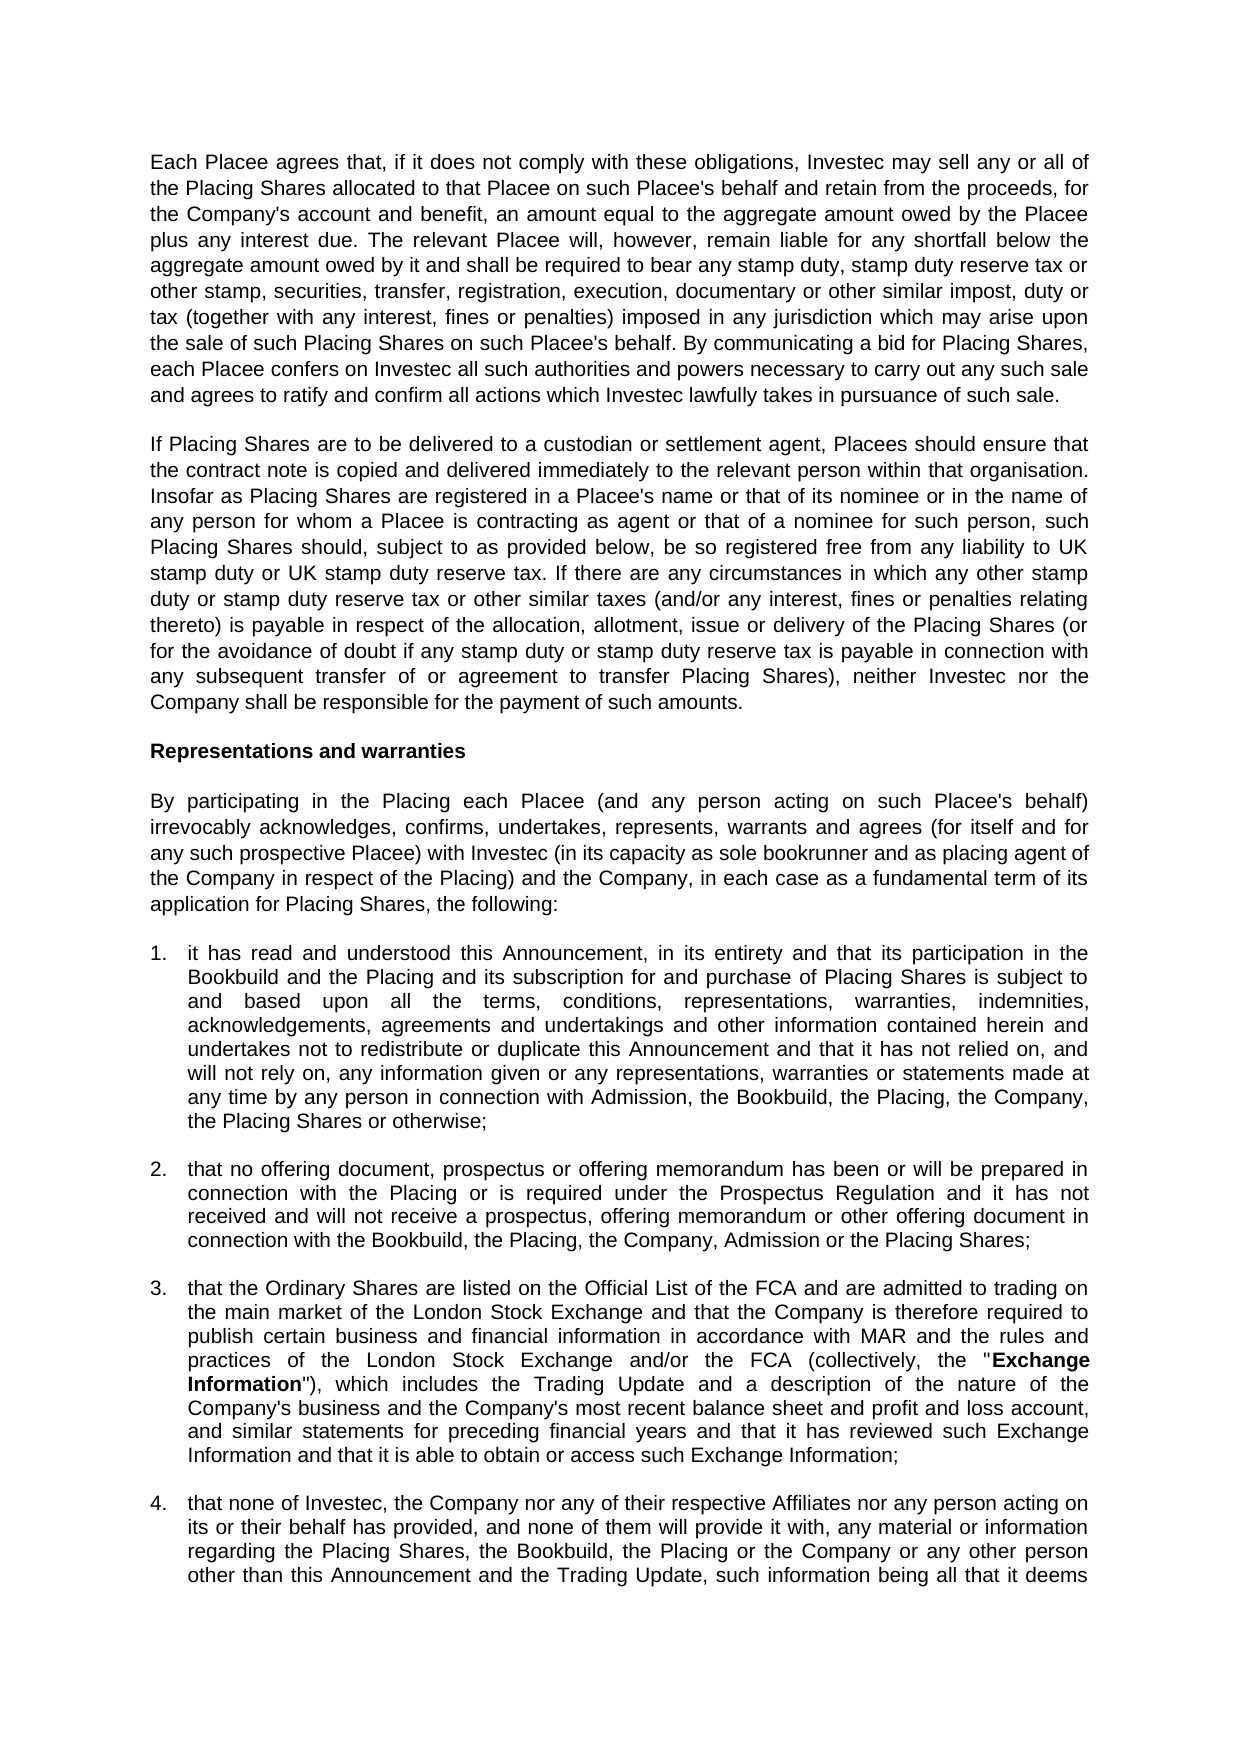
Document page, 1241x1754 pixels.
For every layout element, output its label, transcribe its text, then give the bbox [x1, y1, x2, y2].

text Each Placee agrees that, if it does not comply with these obligations, Investec may sell any or all of the Placing Shares allocated to that Placee on such Placee's behalf and retain from the proceeds, for the Company's account and benefit, an amount equal to the aggregate amount owed by the Placee plus any interest due. The relevant Placee will, however, remain liable for any shortfall below the aggregate amount owed by it and shall be required to bear any stamp duty, stamp duty reserve tax or other stamp, securities, transfer, registration, execution, documentary or other similar impost, duty or tax (together with any interest, fines or penalties) imposed in any jurisdiction which may arise upon the sale of such Placing Shares on such Placee's behalf. By communicating a bid for Placing Shares, each Placee confers on Investec all such authorities and powers necessary to carry out any such sale and agrees to ratify and confirm all actions which Investec lawfully takes in pursuance of such sale. [150, 150, 1090, 406]
list that the Ordinary Shares are listed on the Official List of the FCA and are admitted to trading on the main market of the London Stock Exchange and that the Company is therefore required to publish certain business and financial information in accordance with MAR and the rules and practices of the London Stock Exchange and/or the FCA (collectively, the "Exchange Information"), which includes the Trading Update and a description of the nature of the Company's business and the Company's most recent balance sheet and profit and loss account, and similar statements for preceding financial years and that it has reviewed such Exchange Information and that it is able to obtain or access such Exchange Information; [150, 1276, 1090, 1467]
text Representations and warranties [150, 739, 1090, 763]
text If Placing Shares are to be delivered to a custodian or settlement agent, Placees should ensure that the contract note is copied and delivered immediately to the relevant person within that organisation. Insofar as Placing Shares are registered in a Placee's name or that of its nominee or in the name of any person for whom a Placee is contracting as agent or that of a nominee for such person, such Placing Shares should, subject to as provided below, be so registered free from any liability to UK stamp duty or UK stamp duty reserve tax. If there are any circumstances in which any other stamp duty or stamp duty reserve tax or other similar taxes (and/or any interest, fines or penalties relating thereto) is payable in respect of the allocation, allotment, issue or delivery of the Placing Shares (or for the avoidance of doubt if any stamp duty or stamp duty reserve tax is payable in connection with any subsequent transfer of or agreement to transfer Placing Shares), neither Investec nor the Company shall be responsible for the payment of such amounts. [150, 432, 1090, 714]
list that no offering document, prospectus or offering memorandum has been or will be prepared in connection with the Placing or is required under the Prospectus Regulation and it has not received and will not receive a prospectus, offering memorandum or other offering document in connection with the Bookbuild, the Placing, the Company, Admission or the Placing Shares; [150, 1156, 1090, 1252]
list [150, 1491, 1090, 1587]
text By participating in the Placing each Placee (and any person acting on such Placee's behalf) irrevocably acknowledges, confirms, undertakes, represents, warrants and agrees (for itself and for any such prospective Placee) with Investec (in its capacity as sole bookrunner and as placing agent of the Company in respect of the Placing) and the Company, in each case as a fundamental term of its application for Placing Shares, the following: [150, 789, 1090, 916]
list it has read and understood this Announcement, in its entirety and that its participation in the Bookbuild and the Placing and its subscription for and purchase of Placing Shares is subject to and based upon all the terms, conditions, representations, warranties, indemnities, acknowledgements, agreements and undertakings and other information contained herein and undertakes not to redistribute or duplicate this Announcement and that it has not relied on, and will not rely on, any information given or any representations, warranties or statements made at any time by any person in connection with Admission, the Bookbuild, the Placing, the Company, the Placing Shares or otherwise; [150, 941, 1090, 1133]
